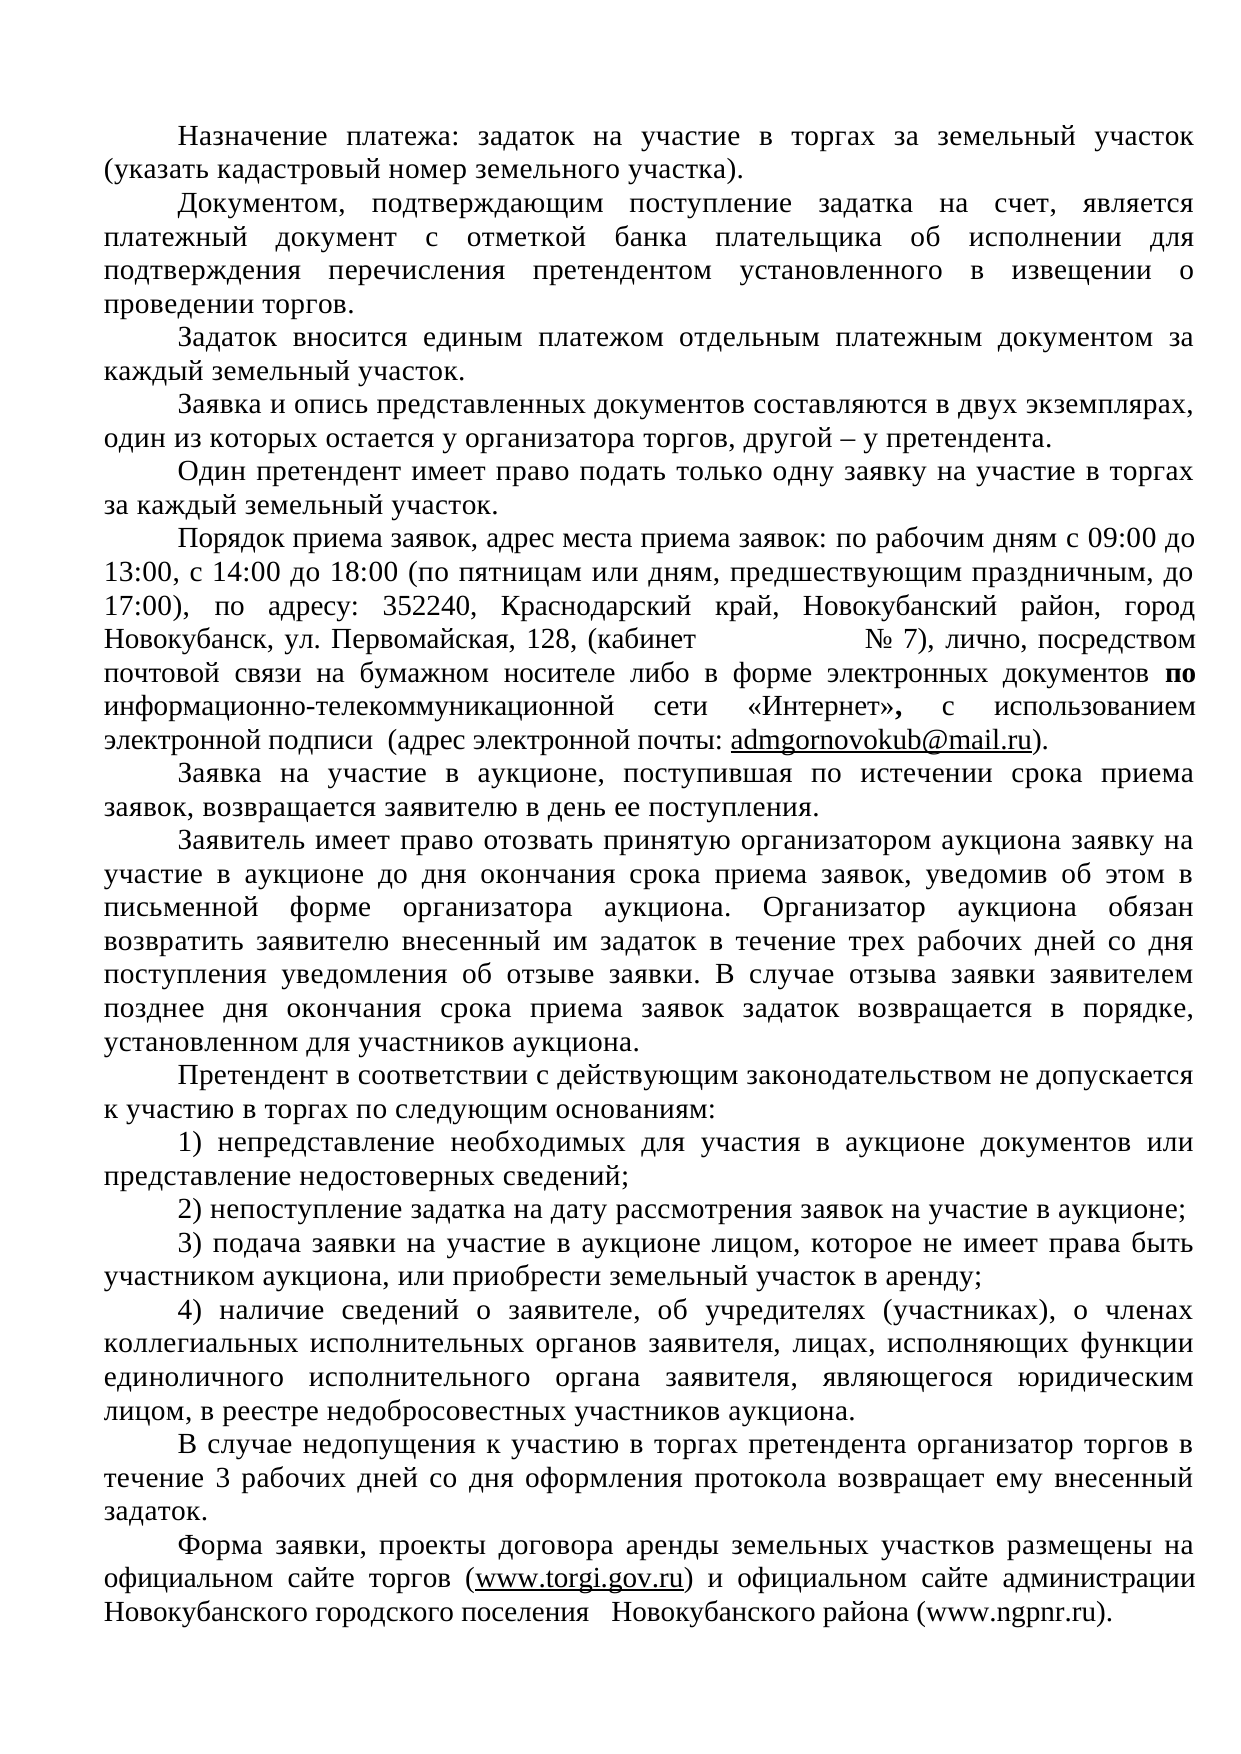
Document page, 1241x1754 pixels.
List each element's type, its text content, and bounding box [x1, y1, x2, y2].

text 2) непоступление задатка на дату рассмотрения заявок на участие в аукционе; [103, 1191, 1196, 1225]
text 3) подача заявки на участие в аукционе лицом, которое не имеет права быть участником аукциона, или приобрести земельный участок в аренду; [103, 1225, 1196, 1292]
text Документом, подтверждающим поступление задатка на счет, является платежный документ с отметкой банка плательщика об исполнении для подтверждения перечисления претендентом установленного в извещении о проведении торгов. [103, 185, 1196, 319]
text Задаток вносится единым платежом отдельным платежным документом за каждый земельный участок. [103, 319, 1196, 386]
text 4) наличие сведений о заявителе, об учредителях (участниках), о членах коллегиальных исполнительных органов заявителя, лицах, исполняющих функции единоличного исполнительного органа заявителя, являющегося юридическим лицом, в реестре недобросовестных участников аукциона. [103, 1292, 1196, 1426]
text Форма заявки, проекты договора аренды земельных участков размещены на официальном сайте торгов (www.torgi.gov.ru) и официальном сайте администрации Новокубанского городского поселения Новокубанского района (www.ngpnr.ru). [103, 1527, 1196, 1627]
text Заявка и опись представленных документов составляются в двух экземплярах, один из которых остается у организатора торгов, другой – у претендента. [103, 386, 1196, 453]
text В случае недопущения к участию в торгах претендента организатор торгов в течение 3 рабочих дней со дня оформления протокола возвращает ему внесенный задаток. [103, 1426, 1196, 1527]
text 1) непредставление необходимых для участия в аукционе документов или представление недостоверных сведений; [103, 1124, 1196, 1191]
text Заявитель имеет право отозвать принятую организатором аукциона заявку на участие в аукционе до дня окончания срока приема заявок, уведомив об этом в письменной форме организатора аукциона. Организатор аукциона обязан возвратить заявителю внесенный им задаток в течение трех рабочих дней со дня поступления уведомления об отзыве заявки. В случае отзыва заявки заявителем позднее дня окончания срока приема заявок задаток возвращается в порядке, установленном для участников аукциона. [103, 822, 1196, 1057]
text Претендент в соответствии с действующим законодательством не допускается к участию в торгах по следующим основаниям: [103, 1057, 1196, 1124]
text Заявка на участие в аукционе, поступившая по истечении срока приема заявок, возвращается заявителю в день ее поступления. [103, 755, 1196, 822]
text Порядок приема заявок, адрес места приема заявок: по рабочим дням с 09:00 до 13:00, с 14:00 до 18:00 (по пятницам или дням, предшествующим праздничным, до 17:00), по адресу: 352240, Краснодарский край, Новокубанский район, город Новокубанск, ул. Первомайская, 128, (кабинет № 7), лично, посредством почтовой связи на бумажном носителе либо в форме электронных документов по информационно-телекоммуникационной сети «Интернет», с использованием электронной подписи (адрес электронной почты: admgornovokub@mail.ru). [103, 521, 1196, 755]
text Один претендент имеет право подать только одну заявку на участие в торгах за каждый земельный участок. [103, 453, 1196, 521]
text Назначение платежа: задаток на участие в торгах за земельный участок (указать кадастровый номер земельного участка). [103, 118, 1196, 185]
